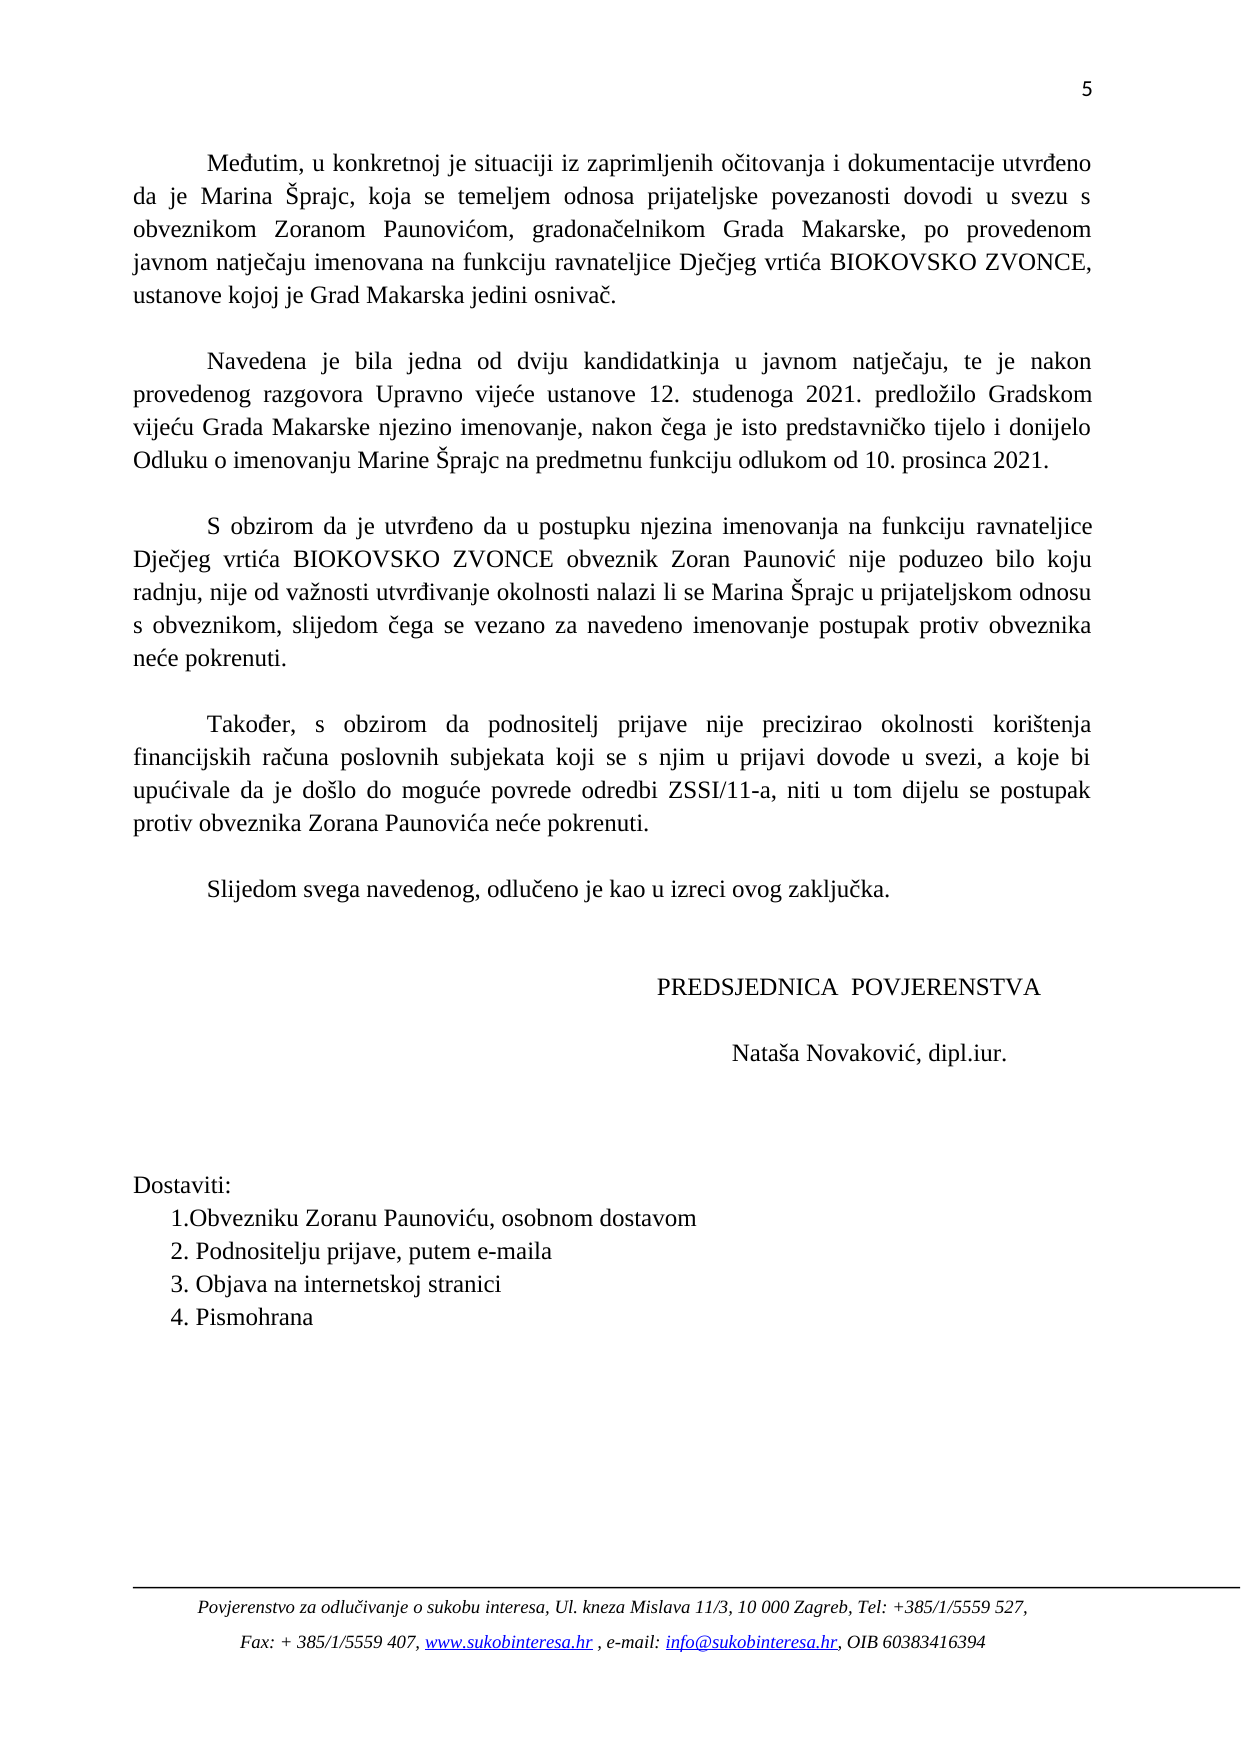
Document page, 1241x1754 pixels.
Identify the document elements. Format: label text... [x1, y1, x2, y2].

text Navedena je bila jedna od dviju kandidatkinja u javnom natječaju, te je nakon provedenog razgovora Upravno vijeće ustanove 12. studenoga 2021. predložilo Gradskom vijeću Grada Makarske njezino imenovanje, nakon čega je isto predstavničko tijelo i donijelo Odluku o imenovanju Marine Šprajc na predmetnu funkciju odlukom od 10. prosinca 2021. [133, 346, 1092, 474]
text 2. Podnositelju prijave, putem e-maila [133, 1236, 1092, 1264]
text Nataša Novaković, dipl.iur. [502, 1038, 1092, 1066]
text S obzirom da je utvrđeno da u postupku njezina imenovanja na funkciju ravnateljice Dječjeg vrtića BIOKOVSKO ZVONCE obveznik Zoran Paunović nije poduzeo bilo koju radnju, nije od važnosti utvrđivanje okolnosti nalazi li se Marina Šprajc u prijateljskom odnosu s obveznikom, slijedom čega se vezano za navedeno imenovanje postupak protiv obveznika neće pokrenuti. [133, 511, 1092, 672]
text Također, s obzirom da podnositelj prijave nije precizirao okolnosti korištenja financijskih računa poslovnih subjekata koji se s njim u prijavi dovode u svezi, a koje bi upućivale da je došlo do moguće povrede odredbi ZSSI/11-a, niti u tom dijelu se postupak protiv obveznika Zorana Paunovića neće pokrenuti. [133, 709, 1092, 837]
text Slijedom svega navedenog, odlučeno je kao u izreci ovog zaključka. [133, 874, 1092, 903]
text 4. Pismohrana [133, 1302, 1092, 1331]
text 1.Obvezniku Zoranu Paunoviću, osobnom dostavom [133, 1203, 1092, 1231]
text Međutim, u konkretnoj je situaciji iz zaprimljenih očitovanja i dokumentacije utvrđeno da je Marina Šprajc, koja se temeljem odnosa prijateljske povezanosti dovodi u svezu s obveznikom Zoranom Paunovićom, gradonačelnikom Grada Makarske, po provedenom javnom natječaju imenovana na funkciju ravnateljice Dječjeg vrtića BIOKOVSKO ZVONCE, ustanove kojoj je Grad Makarska jedini osnivač. [133, 148, 1092, 308]
text Dostaviti: [133, 1170, 1092, 1198]
text PREDSJEDNICA POVJERENSTVA [502, 972, 1092, 1001]
text 3. Objava na internetskoj stranici [133, 1269, 1092, 1297]
